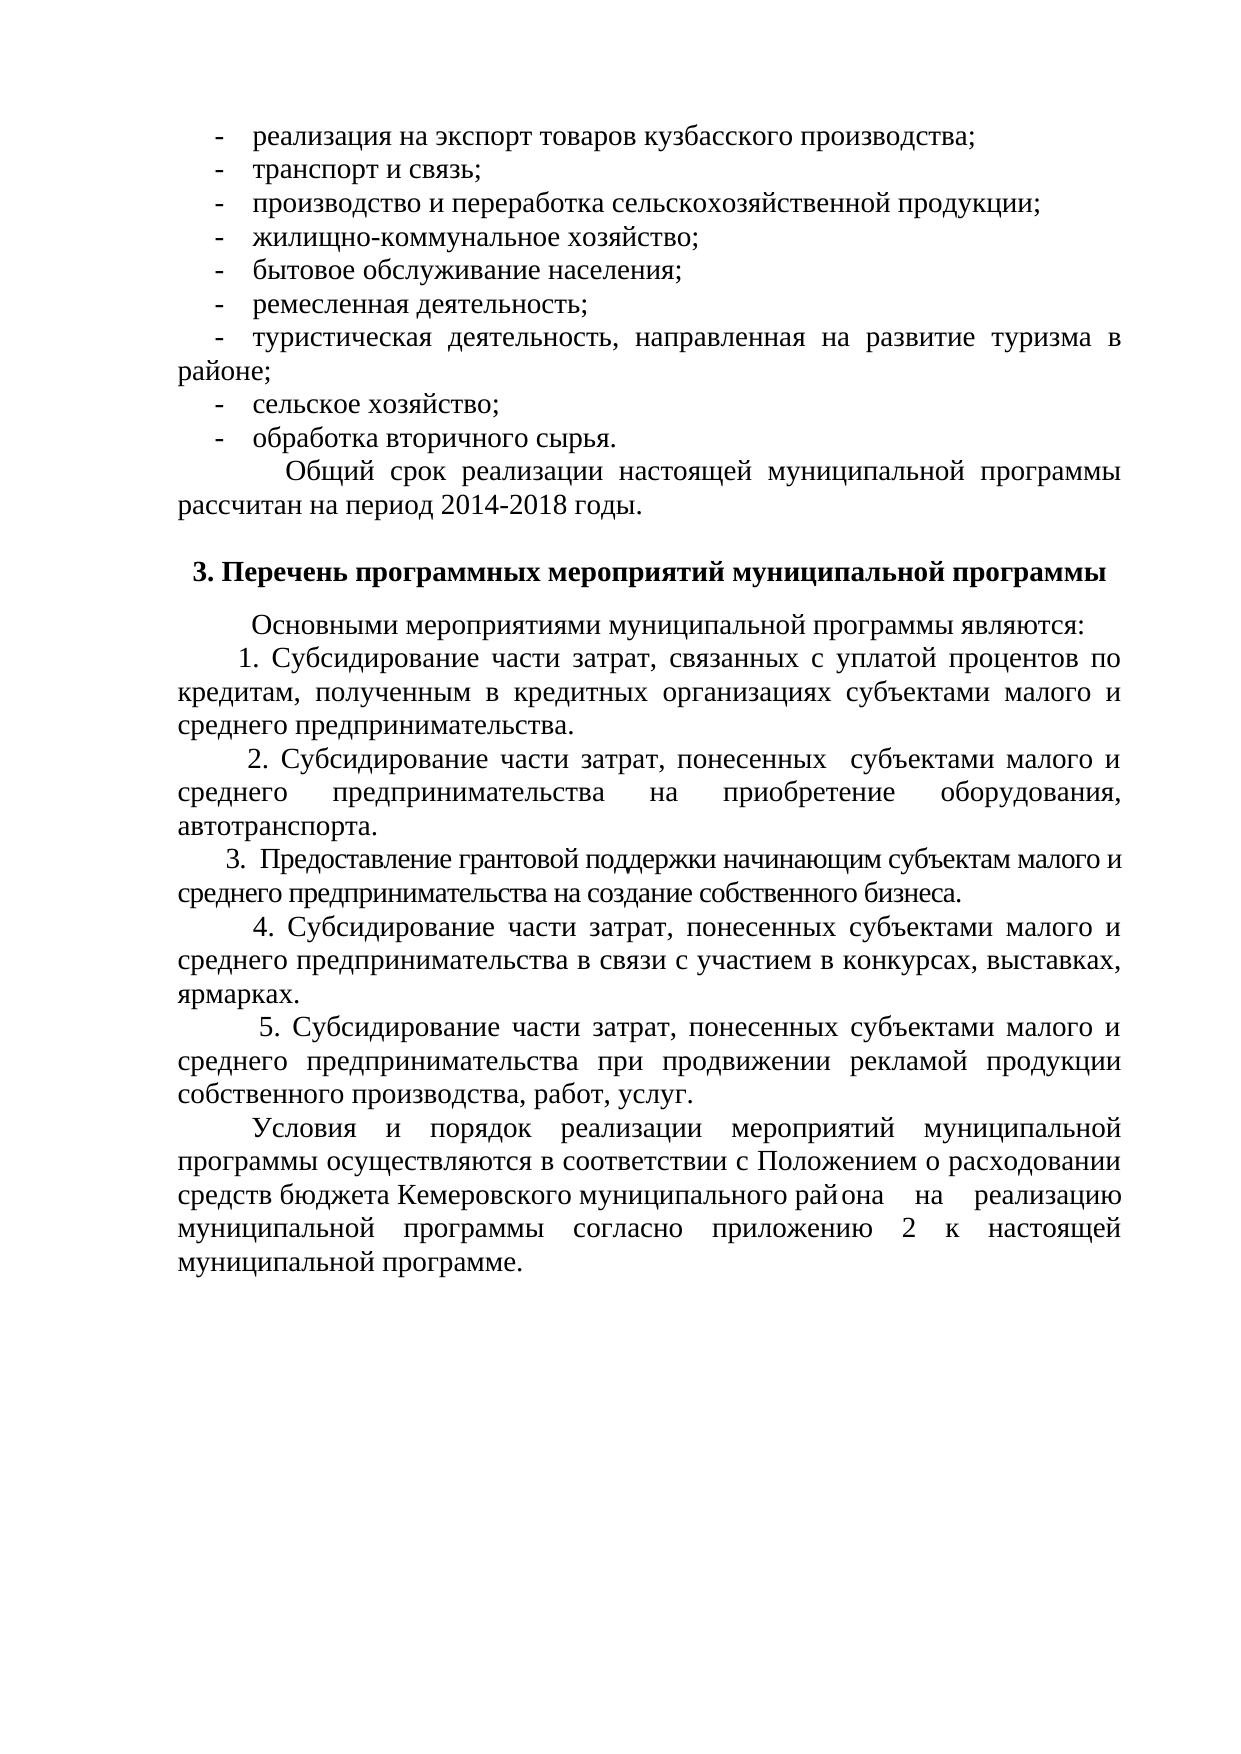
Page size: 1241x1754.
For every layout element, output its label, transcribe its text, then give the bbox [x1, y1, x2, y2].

text 2. Субсидирование части затрат, понесенных субъектами малого и среднего предпринимательства на приобретение оборудования, автотранспорта. [177, 741, 1122, 842]
list сельское хозяйство; [177, 386, 1122, 420]
list жилищно-коммунальное хозяйство; [177, 219, 1122, 252]
list транспорт и связь; [177, 152, 1122, 185]
list обработка вторичного сырья. [177, 420, 1122, 453]
text 3. Перечень программных мероприятий муниципальной программы [177, 554, 1122, 588]
text 1. Субсидирование части затрат, связанных с уплатой процентов по кредитам, полученным в кредитных организациях субъектами малого и среднего предпринимательства. [177, 640, 1122, 741]
list реализация на экспорт товаров кузбасского производства; [177, 118, 1122, 152]
list бытовое обслуживание населения; [177, 252, 1122, 286]
text 4. Субсидирование части затрат, понесенных субъектами малого и среднего предпринимательства в связи с участием в конкурсах, выставках, ярмарках. [177, 909, 1122, 1009]
text Условия и порядок реализации мероприятий муниципальной программы осуществляются в соответствии с Положением о расходовании средств бюджета Кемеровского муниципального рай она на реализацию муниципальной программы согласно приложению 2 к настоящей муниципальной программе. [177, 1110, 1122, 1278]
text Основными мероприятиями муниципальной программы являются: [177, 607, 1122, 640]
list производство и переработка сельскохозяйственной продукции; [177, 185, 1122, 219]
list ремесленная деятельность; [177, 286, 1122, 319]
text 3. Предоставление грантовой поддержки начинающим субъектам малого и среднего предпринимательства на создание собственного бизнеса. [177, 842, 1122, 909]
text Общий срок реализации настоящей муниципальной программы рассчитан на период 2014-2018 годы. [177, 453, 1122, 521]
list туристическая деятельность, направленная на развитие туризма в районе; [177, 319, 1122, 386]
text 5. Субсидирование части затрат, понесенных субъектами малого и среднего предпринимательства при продвижении рекламой продукции собственного производства, работ, услуг. [177, 1009, 1122, 1110]
